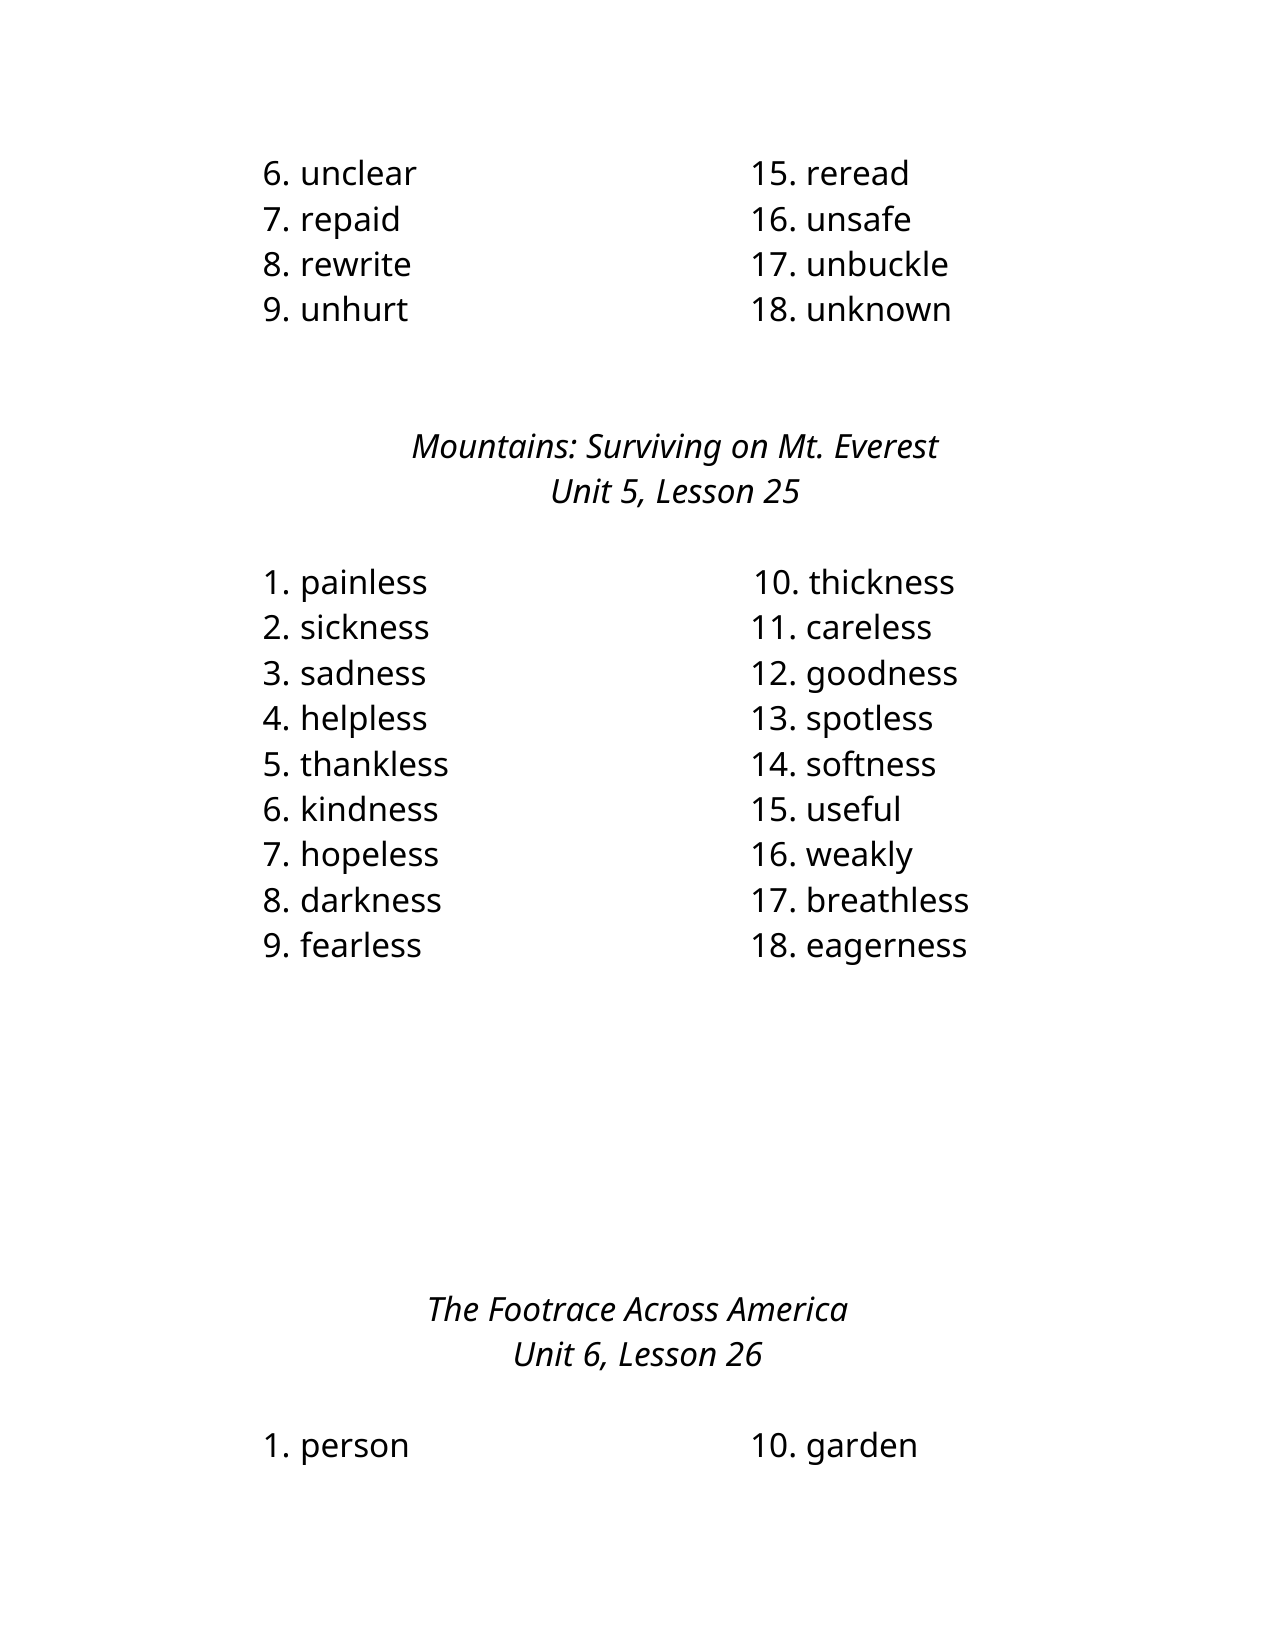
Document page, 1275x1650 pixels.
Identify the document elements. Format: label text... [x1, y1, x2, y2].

text Unit 5, Lesson 25 [225, 468, 1125, 513]
list unhurt 18. unknown [262, 286, 1125, 332]
list rewrite 17. unbuckle [262, 241, 1125, 286]
list unclear 15. reread [262, 150, 1125, 195]
list painless 10. thickness [262, 559, 1125, 604]
list fearless 18. eagerness [262, 922, 1125, 967]
list sadness 12. goodness [262, 649, 1125, 695]
text Unit 6, Lesson 26 [150, 1331, 1125, 1376]
list sickness 11. careless [262, 604, 1125, 649]
list darkness 17. breathless [262, 877, 1125, 922]
list hopeless 16. weakly [262, 831, 1125, 877]
list thankless 14. softness [262, 740, 1125, 786]
list repaid 16. unsafe [262, 195, 1125, 241]
list person 10. garden [262, 1422, 1125, 1467]
text Mountains: Surviving on [225, 422, 1125, 468]
text The Footrace Across [150, 1285, 1125, 1331]
list kindness 15. useful [262, 786, 1125, 831]
list helpless 13. spotless [262, 695, 1125, 740]
